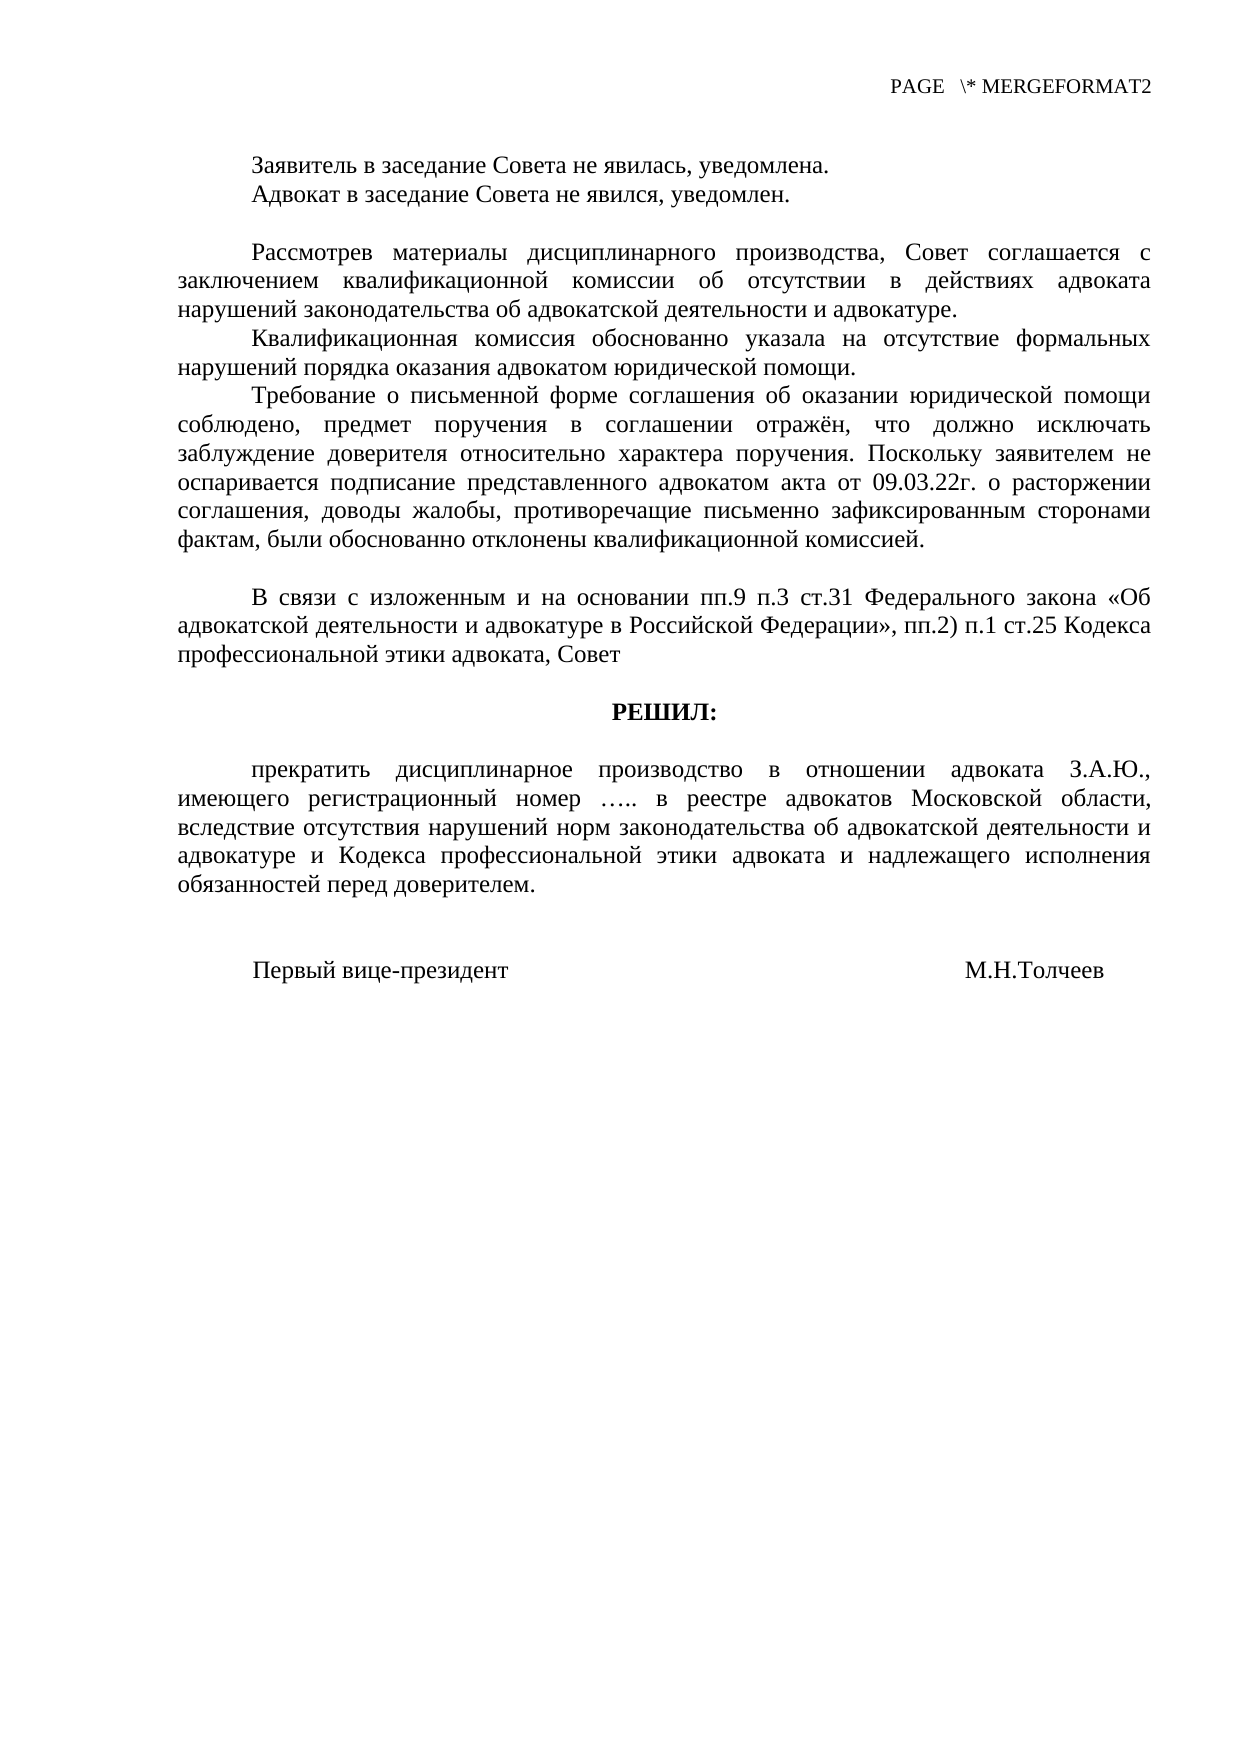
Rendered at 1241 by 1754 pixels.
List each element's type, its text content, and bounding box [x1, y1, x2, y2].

text РЕШИЛ: [177, 697, 1152, 726]
text Рассмотрев материалы дисциплинарного производства, Совет соглашается с заключением квалификационной комиссии об отсутствии в действиях адвоката нарушений законодательства об адвокатской деятельности и адвокатуре. [177, 237, 1152, 323]
text В связи с изложенным и на основании пп.9 п.3 ст.31 Федерального закона «Об адвокатской деятельности и адвокатуре в Российской Федерации», пп.2) п.1 ст.25 Кодекса профессиональной этики адвоката, Совет [177, 582, 1152, 668]
text Требование о письменной форме соглашения об оказании юридической помощи соблюдено, предмет поручения в соглашении отражён, что должно исключать заблуждение доверителя относительно характера поручения. Поскольку заявителем не оспаривается подписание представленного адвокатом акта от 09.03.22г. о расторжении соглашения, доводы жалобы, противоречащие письменно зафиксированным сторонами фактам, были обоснованно отклонены квалификационной комиссией. [177, 381, 1152, 553]
text Адвокат в заседание Совета не явился, уведомлен. [177, 179, 1152, 208]
text Квалификационная комиссия обоснованно указала на отсутствие формальных нарушений порядка оказания адвокатом юридической помощи. [177, 323, 1152, 381]
text прекратить дисциплинарное производство в отношении адвоката З.А.Ю., имеющего регистрационный номер ….. в реестре адвокатов Московской области, вследствие отсутствия нарушений норм законодательства об адвокатской деятельности и адвокатуре и Кодекса профессиональной этики адвоката и надлежащего исполнения обязанностей перед доверителем. [177, 754, 1152, 898]
text Первый вице-президент М.Н.Толчеев [252, 956, 1152, 984]
text Заявитель в заседание Совета не явилась, уведомлена. [177, 151, 1152, 179]
